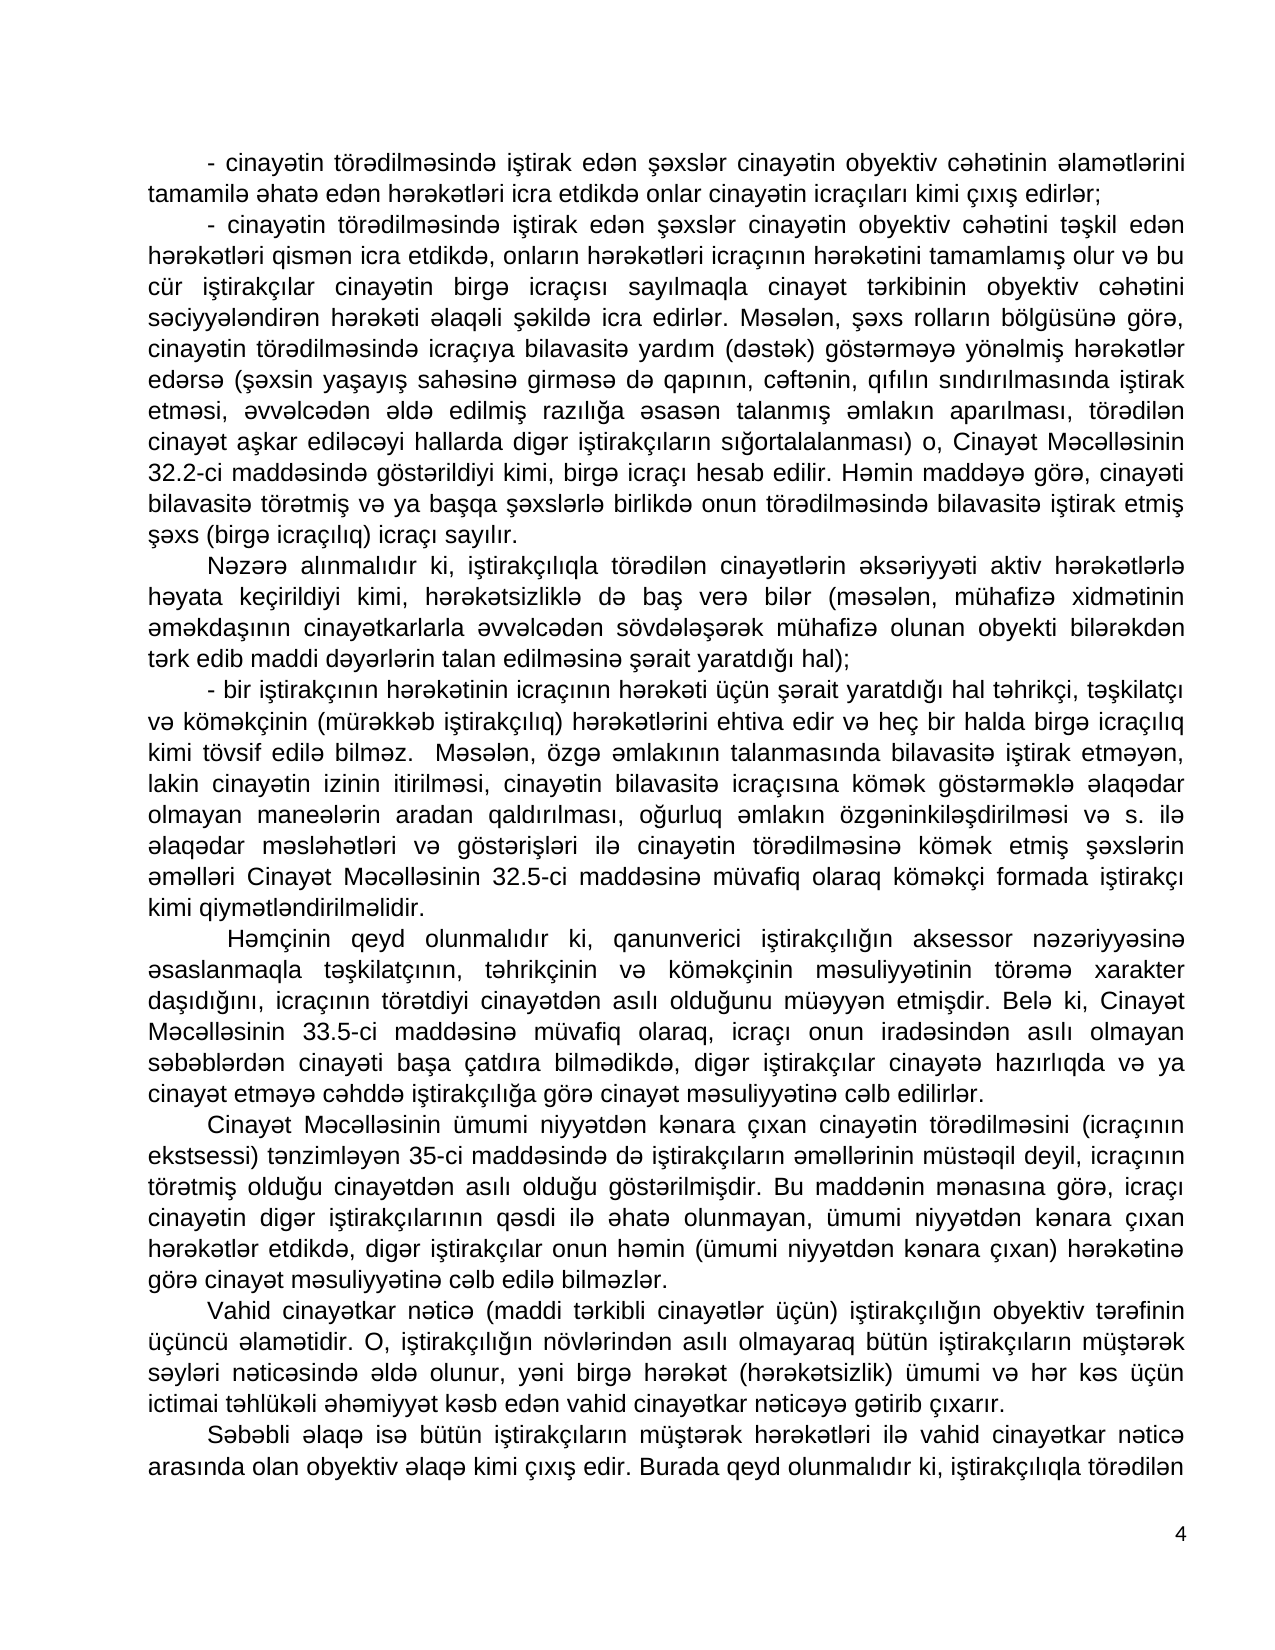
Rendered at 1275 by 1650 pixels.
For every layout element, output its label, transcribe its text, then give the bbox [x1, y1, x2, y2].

text - bir iştirakçının hərəkətinin icraçının hərəkəti üçün şərait yaratdığı hal təhrikçi, təşkilatçı və köməkçinin (mürəkkəb iştirakçılıq) hərəkətlərini ehtiva edir və heç bir halda birgə icraçılıq kimi tövsif edilə bilməz. Məsələn, özgə əmlakının talanmasında bilavasitə iştirak etməyən, lakin cinayətin izinin itirilməsi, cinayətin bilavasitə icraçısına kömək göstərməklə əlaqədar olmayan maneələrin aradan qaldırılması, oğurluq əmlakın özgəninkiləşdirilməsi və s. ilə əlaqədar məsləhətləri və göstərişləri ilə cinayətin törədilməsinə kömək etmiş şəxslərin əməlləri Cinayət Məcəlləsinin 32.5-ci maddəsinə müvafiq olaraq köməkçi formada iştirakçı kimi qiymətləndirilməlidir. [148, 675, 1186, 921]
text - cinayətin törədilməsində iştirak edən şəxslər cinayətin obyektiv cəhətini təşkil edən hərəkətləri qismən icra etdikdə, onların hərəkətləri icraçının hərəkətini tamamlamış olur və bu cür iştirakçılar cinayətin birgə icraçısı sayılmaqla cinayət tərkibinin obyektiv cəhətini səciyyələndirən hərəkəti əlaqəli şəkildə icra edirlər. Məsələn, şəxs rolların bölgüsünə görə, cinayətin törədilməsində icraçıya bilavasitə yardım (dəstək) göstərməyə yönəlmiş hərəkətlər edərsə (şəxsin yaşayış sahəsinə girməsə də qapının, cəftənin, qıfılın sındırılmasında iştirak etməsi, əvvəlcədən əldə edilmiş razılığa əsasən talanmış əmlakın aparılması, törədilən cinayət aşkar ediləcəyi hallarda digər iştirakçıların sığortalalanması) o, Cinayət Məcəlləsinin 32.2-ci maddəsində göstərildiyi kimi, birgə icraçı hesab edilir. Həmin maddəyə görə, cinayəti bilavasitə törətmiş və ya başqa şəxslərlə birlikdə onun törədilməsində bilavasitə iştirak etmiş şəxs (birgə icraçılıq) icraçı sayılır. [148, 210, 1186, 549]
text Həmçinin qeyd olunmalıdır ki, qanunverici iştirakçılığın aksessor nəzəriyyəsinə əsaslanmaqla təşkilatçının, təhrikçinin və köməkçinin məsuliyyətinin törəmə xarakter daşıdığını, icraçının törətdiyi cinayətdən asılı olduğunu müəyyən etmişdir. Belə ki, Cinayət Məcəlləsinin 33.5-ci maddəsinə müvafiq olaraq, icraçı onun iradəsindən asılı olmayan səbəblərdən cinayəti başa çatdıra bilmədikdə, digər iştirakçılar cinayətə hazırlıqda və ya cinayət etməyə cəhddə iştirakçılığa görə cinayət məsuliyyətinə cəlb edilirlər. [148, 924, 1186, 1108]
text Cinayət Məcəlləsinin ümumi niyyətdən kənara çıxan cinayətin törədilməsini (icraçının ekstsessi) tənzimləyən 35-ci maddəsində də iştirakçıların əməllərinin müstəqil deyil, icraçının törətmiş olduğu cinayətdən asılı olduğu göstərilmişdir. Bu maddənin mənasına görə, icraçı cinayətin digər iştirakçılarının qəsdi ilə əhatə olunmayan, ümumi niyyətdən kənara çıxan hərəkətlər etdikdə, digər iştirakçılar onun həmin (ümumi niyyətdən kənara çıxan) hərəkətinə görə cinayət məsuliyyətinə cəlb edilə bilməzlər. [148, 1110, 1186, 1294]
text Nəzərə alınmalıdır ki, iştirakçılıqla törədilən cinayətlərin əksəriyyəti aktiv hərəkətlərlə həyata keçirildiyi kimi, hərəkətsizliklə də baş verə bilər (məsələn, mühafizə xidmətinin əməkdaşının cinayətkarlarla əvvəlcədən sövdələşərək mühafizə olunan obyekti bilərəkdən tərk edib maddi dəyərlərin talan edilməsinə şərait yaratdığı hal); [148, 551, 1186, 673]
text Vahid cinayətkar nəticə (maddi tərkibli cinayətlər üçün) iştirakçılığın obyektiv tərəfinin üçüncü əlamətidir. O, iştirakçılığın növlərindən asılı olmayaraq bütün iştirakçıların müştərək səyləri nəticəsində əldə olunur, yəni birgə hərəkət (hərəkətsizlik) ümumi və hər kəs üçün ictimai təhlükəli əhəmiyyət kəsb edən vahid cinayətkar nəticəyə gətirib çıxarır. [148, 1296, 1186, 1418]
text - cinayətin törədilməsində iştirak edən şəxslər cinayətin obyektiv cəhətinin əlamətlərini tamamilə əhatə edən hərəkətləri icra etdikdə onlar cinayətin icraçıları kimi çıxış edirlər; [148, 148, 1186, 207]
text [148, 1420, 1186, 1480]
